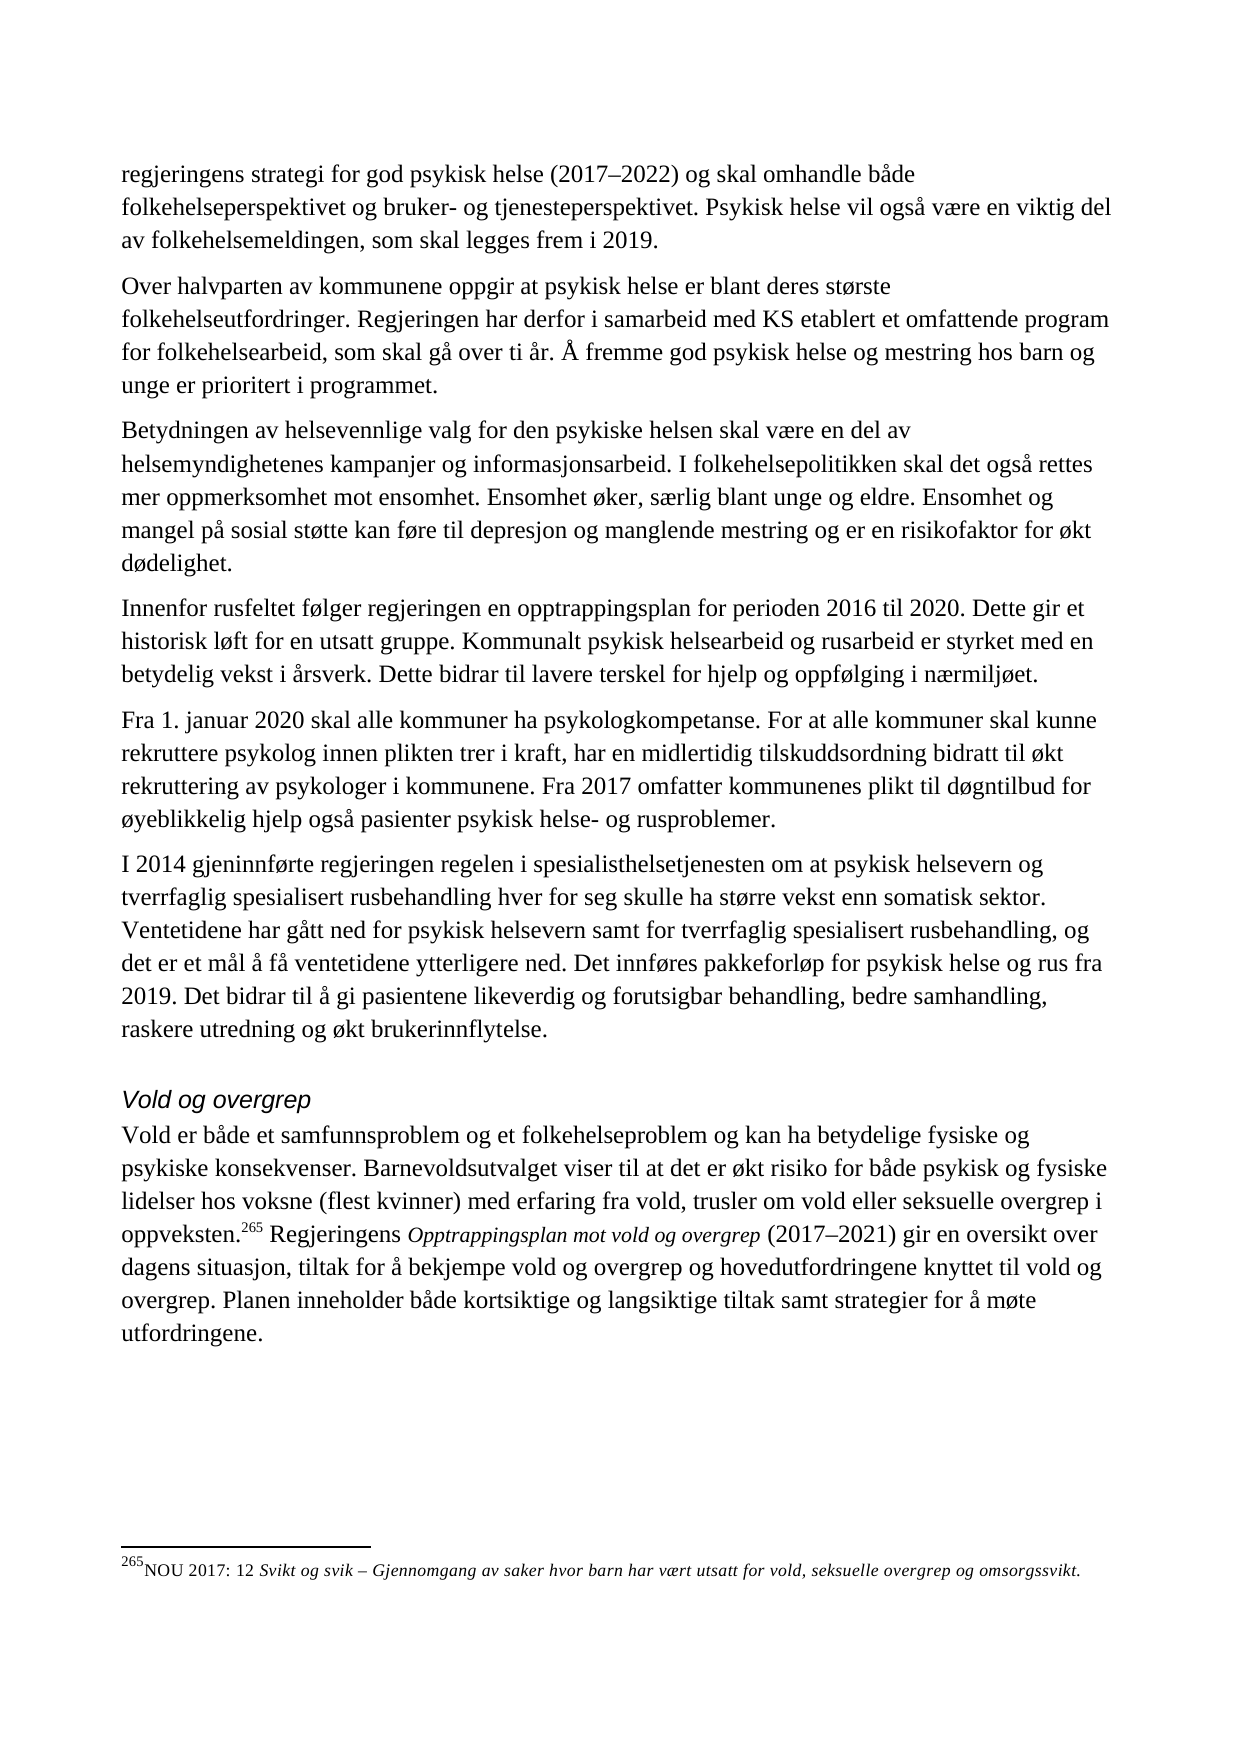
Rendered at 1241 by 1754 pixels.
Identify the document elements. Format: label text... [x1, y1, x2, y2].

text Betydningen av helsevennlige valg for den psykiske helsen skal være en del av helsemyndighetenes kampanjer og informasjonsarbeid. I folkehelsepolitikken skal det også rettes mer oppmerksomhet mot ensomhet. Ensomhet øker, særlig blant unge og eldre. Ensomhet og mangel på sosial støtte kan føre til depresjon og manglende mestring og er en risikofaktor for økt dødelighet. [121, 416, 1119, 576]
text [121, 159, 1119, 254]
text Vold og overgrep [121, 1085, 1119, 1114]
text Over halvparten av kommunene oppgir at psykisk helse er blant deres største folkehelseutfordringer. Regjeringen har derfor i samarbeid med KS etablert et omfattende program for folkehelsearbeid, som skal gå over ti år. Å fremme god psykisk helse og mestring hos barn og unge er prioritert i programmet. [121, 271, 1119, 399]
text I 2014 gjeninnførte regjeringen regelen i spesialisthelsetjenesten om at psykisk helsevern og tverrfaglig spesialisert rusbehandling hver for seg skulle ha større vekst enn somatisk sektor. Ventetidene har gått ned for psykisk helsevern samt for tverrfaglig spesialisert rusbehandling, og det er et mål å få ventetidene ytterligere ned. Det innføres pakkeforløp for psykisk helse og rus fra 2019. Det bidrar til å gi pasientene likeverdig og forutsigbar behandling, bedre samhandling, raskere utredning og økt brukerinnflytelse. [121, 849, 1119, 1043]
text Fra 1. januar 2020 skal alle kommuner ha psykologkompetanse. For at alle kommuner skal kunne rekruttere psykolog innen plikten trer i kraft, har en midlertidig tilskuddsordning bidratt til økt rekruttering av psykologer i kommunene. Fra 2017 omfatter kommunenes plikt til døgntilbud for øyeblikkelig hjelp også pasienter psykisk helse- og rusproblemer. [121, 705, 1119, 833]
text Innenfor rusfeltet følger regjeringen en opptrappingsplan for perioden 2016 til 2020. Dette gir et historisk løft for en utsatt gruppe. Kommunalt psykisk helsearbeid og rusarbeid er styrket med en betydelig vekst i årsverk. Dette bidrar til lavere terskel for hjelp og oppfølging i nærmiljøet. [121, 593, 1119, 688]
text Vold er både et samfunnsproblem og et folkehelseproblem og kan ha betydelige fysiske og psykiske konsekvenser. Barnevoldsutvalget viser til at det er økt risiko for både psykisk og fysiske lidelser hos voksne (flest kvinner) med erfaring fra vold, trusler om vold eller seksuelle overgrep i oppveksten. Regjeringens Opptrappingsplan mot vold og overgrep (2017–2021) gir en oversikt over dagens situasjon, tiltak for å bekjempe vold og overgrep og hovedutfordringene knyttet til vold og overgrep. Planen inneholder både kortsiktige og langsiktige tiltak samt strategier for å møte utfordringene. [121, 1120, 1119, 1347]
